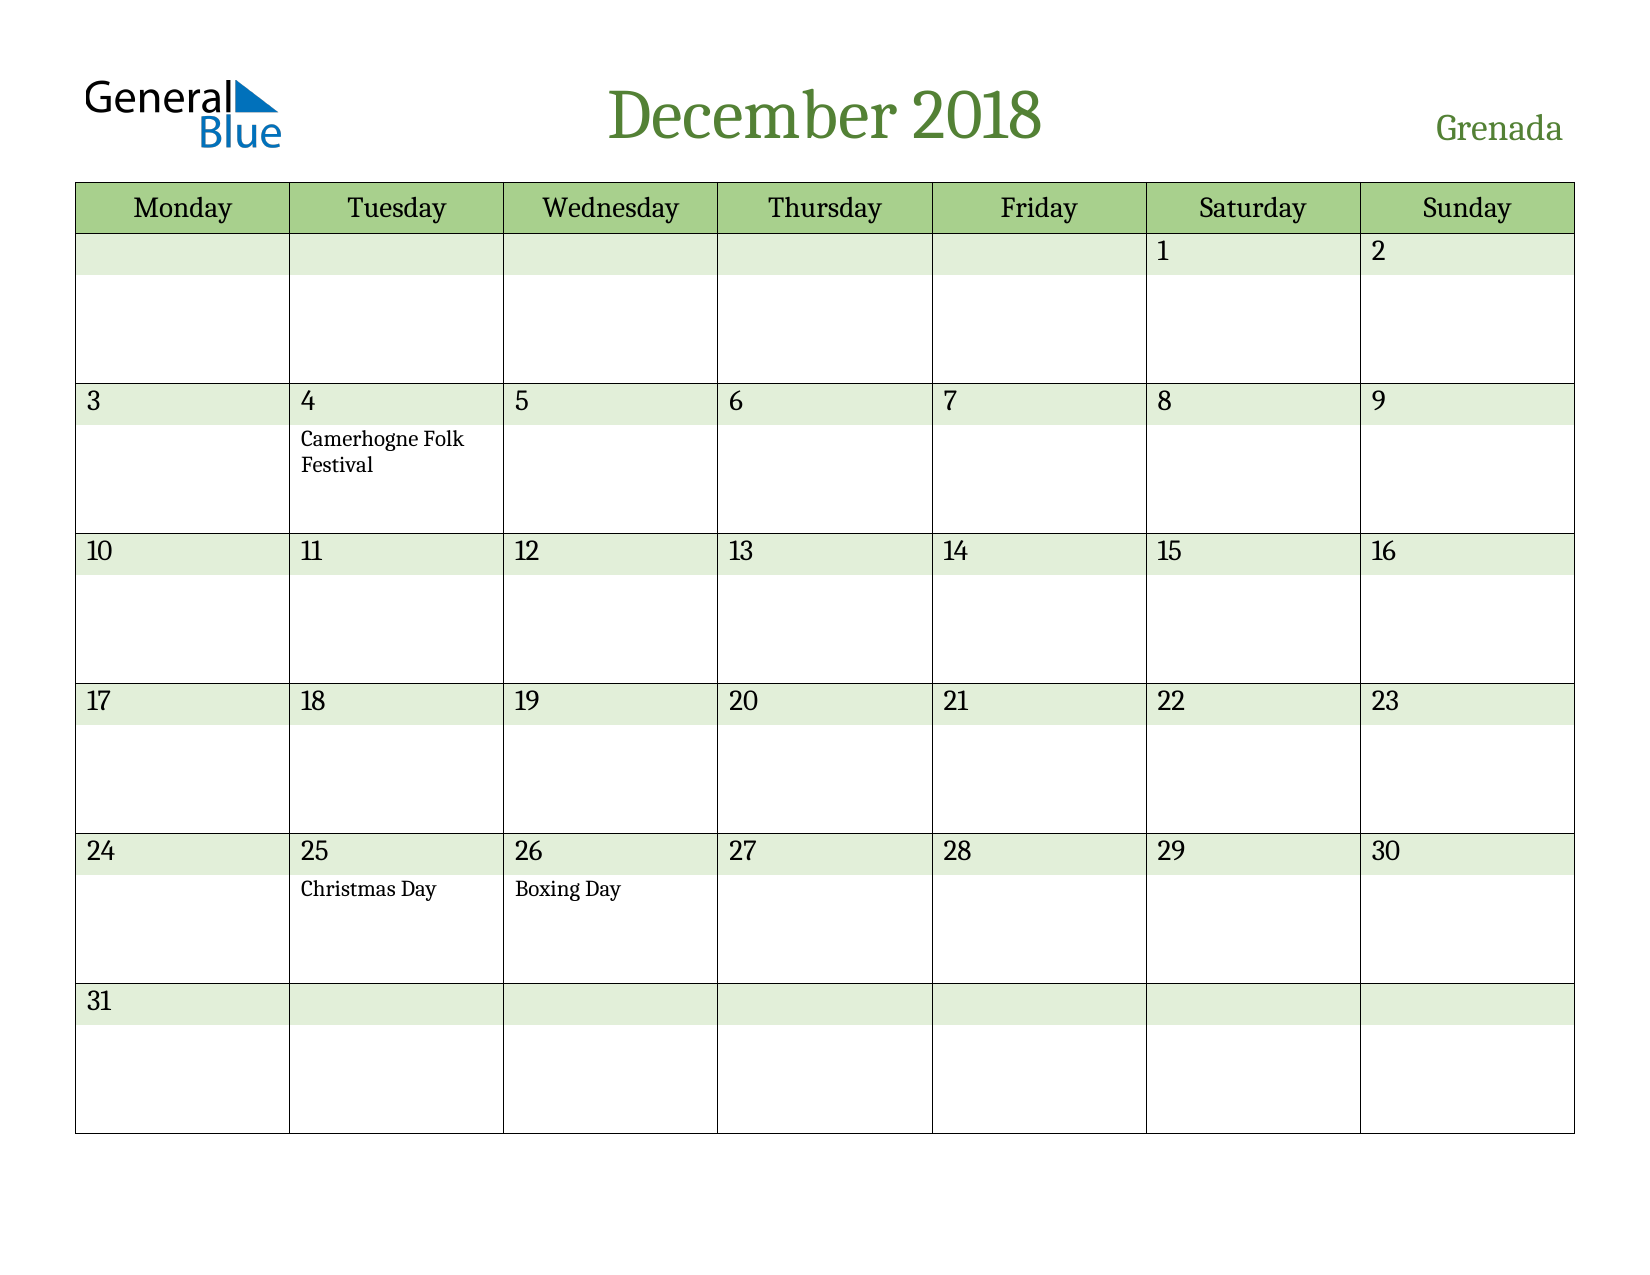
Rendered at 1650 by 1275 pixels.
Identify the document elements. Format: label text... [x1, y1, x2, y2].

table_cell [1147, 275, 1360, 383]
table_cell [933, 984, 1146, 1025]
table_cell [718, 1025, 932, 1133]
table_cell 22 [1147, 684, 1360, 725]
table_cell [718, 425, 932, 533]
table_cell 20 [718, 684, 932, 725]
table_cell [76, 1025, 289, 1133]
table_cell [504, 275, 717, 383]
table_header December 2018 [504, 75, 1146, 182]
table_cell [1361, 275, 1574, 383]
table_cell [718, 575, 932, 683]
table_cell [1147, 1025, 1360, 1133]
table_cell [504, 575, 717, 683]
table_cell [76, 875, 289, 983]
table_cell 2 [1361, 234, 1574, 275]
table_cell 14 [933, 534, 1146, 575]
table_cell [76, 425, 289, 533]
table_cell [933, 875, 1146, 983]
table_cell [290, 575, 503, 683]
table_cell [76, 234, 289, 275]
table_cell [933, 425, 1146, 533]
table_cell [718, 984, 932, 1025]
table_cell [1147, 875, 1360, 983]
table_cell [718, 875, 932, 983]
table_header [76, 75, 503, 182]
table_cell [290, 1025, 503, 1133]
table_cell Thursday [718, 183, 932, 233]
table_cell [1361, 575, 1574, 683]
table_cell [933, 234, 1146, 275]
table_cell [933, 1025, 1146, 1133]
table_cell [1361, 1025, 1574, 1133]
table_cell [1147, 725, 1360, 833]
table_cell Sunday [1361, 183, 1574, 233]
table_cell [290, 984, 503, 1025]
table_cell 6 [718, 384, 932, 425]
table_cell [718, 725, 932, 833]
table_cell [290, 725, 503, 833]
table_cell 26 [504, 834, 717, 875]
table_cell [76, 275, 289, 383]
table_cell 16 [1361, 534, 1574, 575]
table_cell [76, 725, 289, 833]
table_cell [504, 725, 717, 833]
table_cell [718, 234, 932, 275]
table_cell 23 [1361, 684, 1574, 725]
table_cell 30 [1361, 834, 1574, 875]
table_cell 27 [718, 834, 932, 875]
table_cell Saturday [1147, 183, 1360, 233]
table_cell 17 [76, 684, 289, 725]
table_cell 24 [76, 834, 289, 875]
table_header Grenada [1146, 75, 1574, 182]
table_cell [1361, 725, 1574, 833]
table_cell 10 [76, 534, 289, 575]
table_cell 11 [290, 534, 503, 575]
table_cell [504, 234, 717, 275]
table_cell 28 [933, 834, 1146, 875]
table_cell [504, 984, 717, 1025]
table_cell 31 [76, 984, 289, 1025]
table_cell [504, 1025, 717, 1133]
table_cell 7 [933, 384, 1146, 425]
table_cell [1361, 875, 1574, 983]
table_cell 25 [290, 834, 503, 875]
table_cell 29 [1147, 834, 1360, 875]
table_cell [1361, 984, 1574, 1025]
table_cell Boxing Day [504, 875, 717, 983]
table_cell 1 [1147, 234, 1360, 275]
table_cell 19 [504, 684, 717, 725]
table_cell [504, 425, 717, 533]
table_cell [933, 275, 1146, 383]
table_cell [290, 275, 503, 383]
table_cell Wednesday [504, 183, 717, 233]
table_cell Friday [933, 183, 1146, 233]
table_cell [1147, 984, 1360, 1025]
table_cell 13 [718, 534, 932, 575]
table_cell Monday [76, 183, 289, 233]
table_cell Camerhogne Folk Festival [290, 425, 503, 533]
table_cell 8 [1147, 384, 1360, 425]
table_cell 18 [290, 684, 503, 725]
table_cell 15 [1147, 534, 1360, 575]
picture [86, 80, 281, 148]
table_cell 12 [504, 534, 717, 575]
table_cell 3 [76, 384, 289, 425]
table_cell [76, 575, 289, 683]
table_cell 4 [290, 384, 503, 425]
table_cell [1361, 425, 1574, 533]
table_cell [1147, 575, 1360, 683]
table_cell [933, 575, 1146, 683]
table_cell [1147, 425, 1360, 533]
table_cell [933, 725, 1146, 833]
table_cell 5 [504, 384, 717, 425]
table_cell 9 [1361, 384, 1574, 425]
table_cell Tuesday [290, 183, 503, 233]
table_cell [290, 234, 503, 275]
table_cell Christmas Day [290, 875, 503, 983]
table_cell 21 [933, 684, 1146, 725]
table_cell [718, 275, 932, 383]
